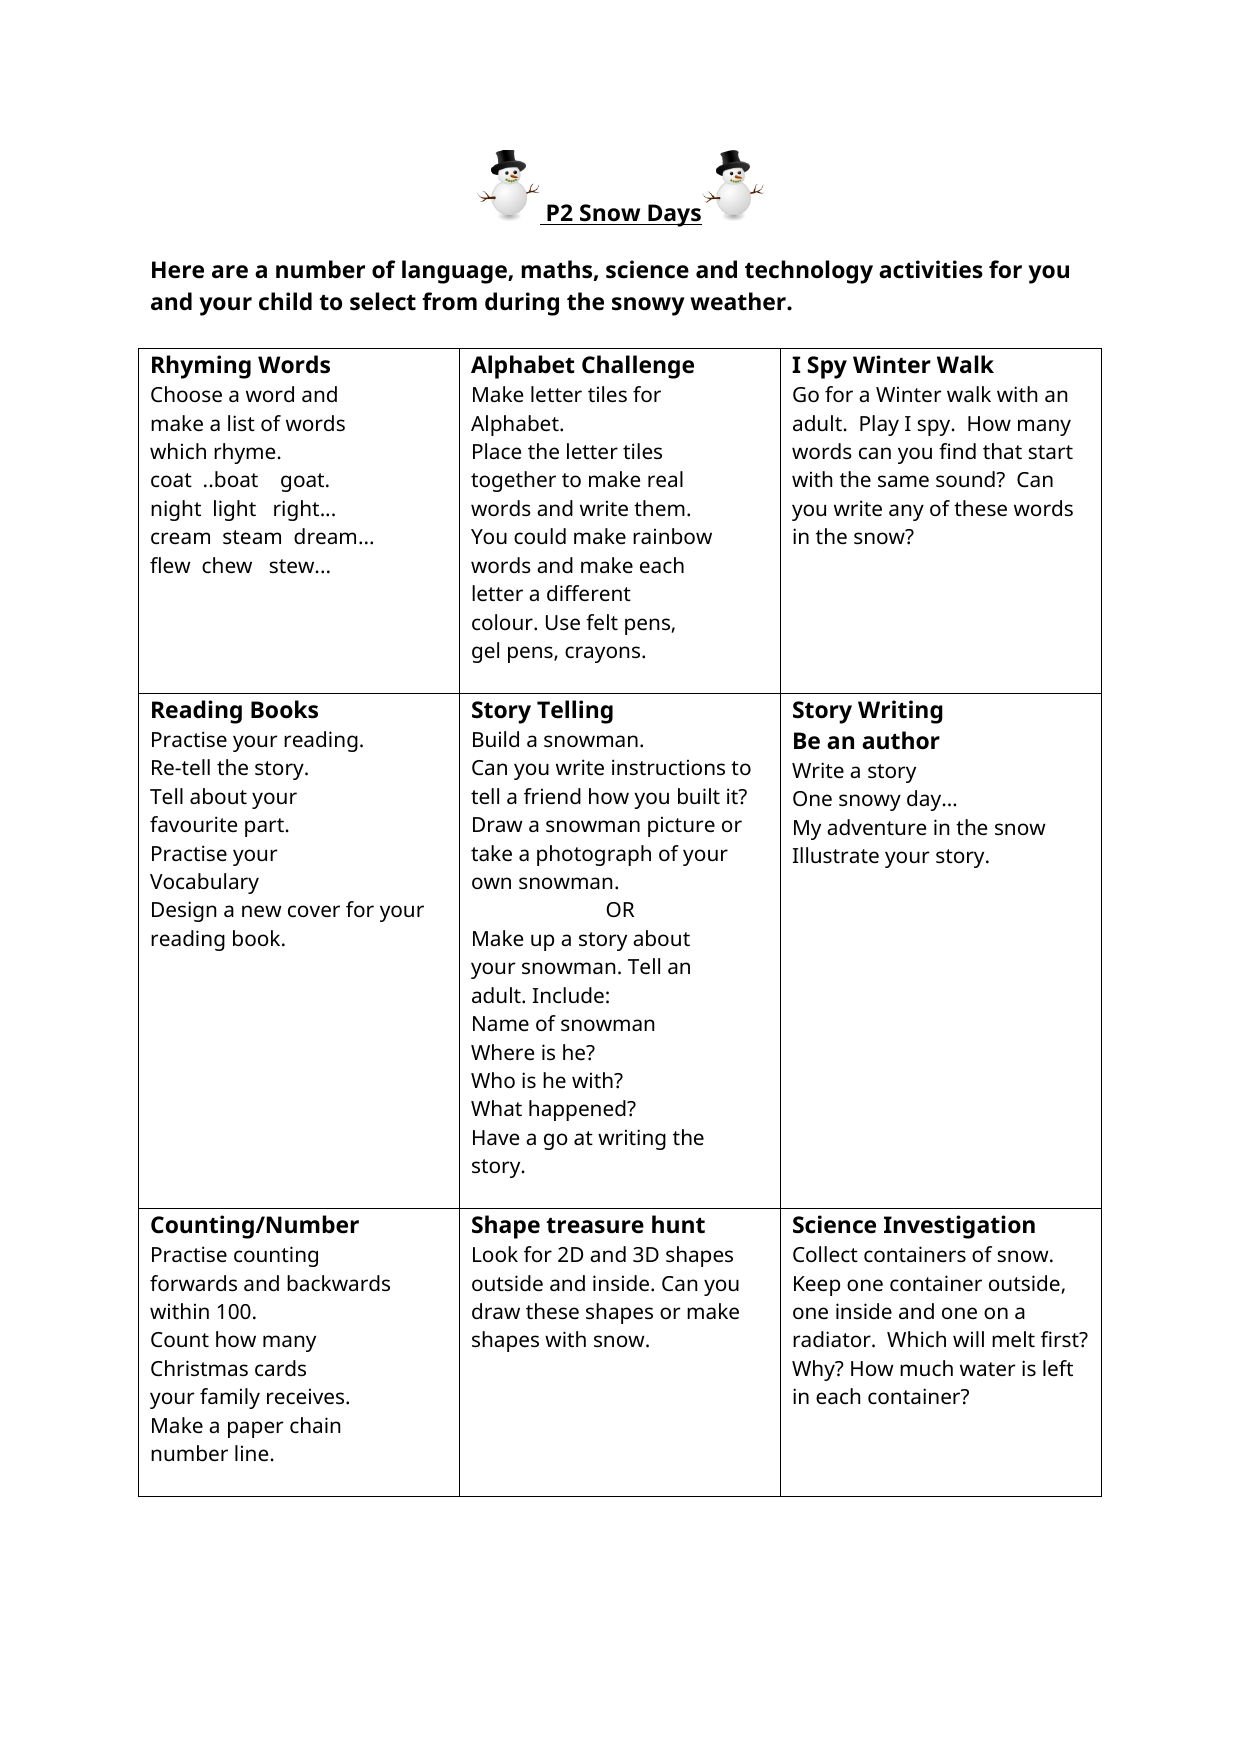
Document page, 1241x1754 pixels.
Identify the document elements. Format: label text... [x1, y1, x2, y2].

table_cell Science Investigation Collect containers of snow. Keep one container outside, one inside and one on a radiator. Which will melt first? Why? How much water is left in each container? [781, 1209, 1101, 1496]
picture [476, 150, 540, 222]
table_header Rhyming Words Choose a word and make a list of words which rhyme. coat ..boat goat. night light right... cream steam dream... flew chew stew... [139, 349, 459, 693]
text Here are a number of language, maths, science and technology activities for you and your child to select from during the snowy weather. [150, 254, 1090, 317]
table_cell Counting/Number Practise counting forwards and backwards within 100. Count how many Christmas cards your family receives. Make a paper chain number line. [139, 1209, 459, 1496]
table_header I Spy Winter Walk Go for a Winter walk with an adult. Play I spy. How many words can you find that start with the same sound? Can you write any of these words in the snow? [781, 349, 1101, 693]
text P2 Snow Days [150, 150, 1090, 229]
table_header Alphabet Challenge Make letter tiles for Alphabet. Place the letter tiles together to make real words and write them. You could make rainbow words and make each letter a different colour. Use felt pens, gel pens, crayons. [460, 349, 780, 693]
table_cell Story Writing Be an author Write a story One snowy day… My adventure in the snow Illustrate your story. [781, 694, 1101, 1208]
table_cell Story Telling Build a snowman. Can you write instructions to tell a friend how you built it? Draw a snowman picture or take a photograph of your own snowman. OR Make up a story about your snowman. Tell an adult. Include: Name of snowman Where is he? Who is he with? What happened? Have a go at writing the story. [460, 694, 780, 1208]
table_cell Shape treasure hunt Look for 2D and 3D shapes outside and inside. Can you draw these shapes or make shapes with snow. [460, 1209, 780, 1496]
picture [701, 150, 764, 222]
table_cell Reading Books Practise your reading. Re-tell the story. Tell about your favourite part. Practise your Vocabulary Design a new cover for your reading book. [139, 694, 459, 1208]
